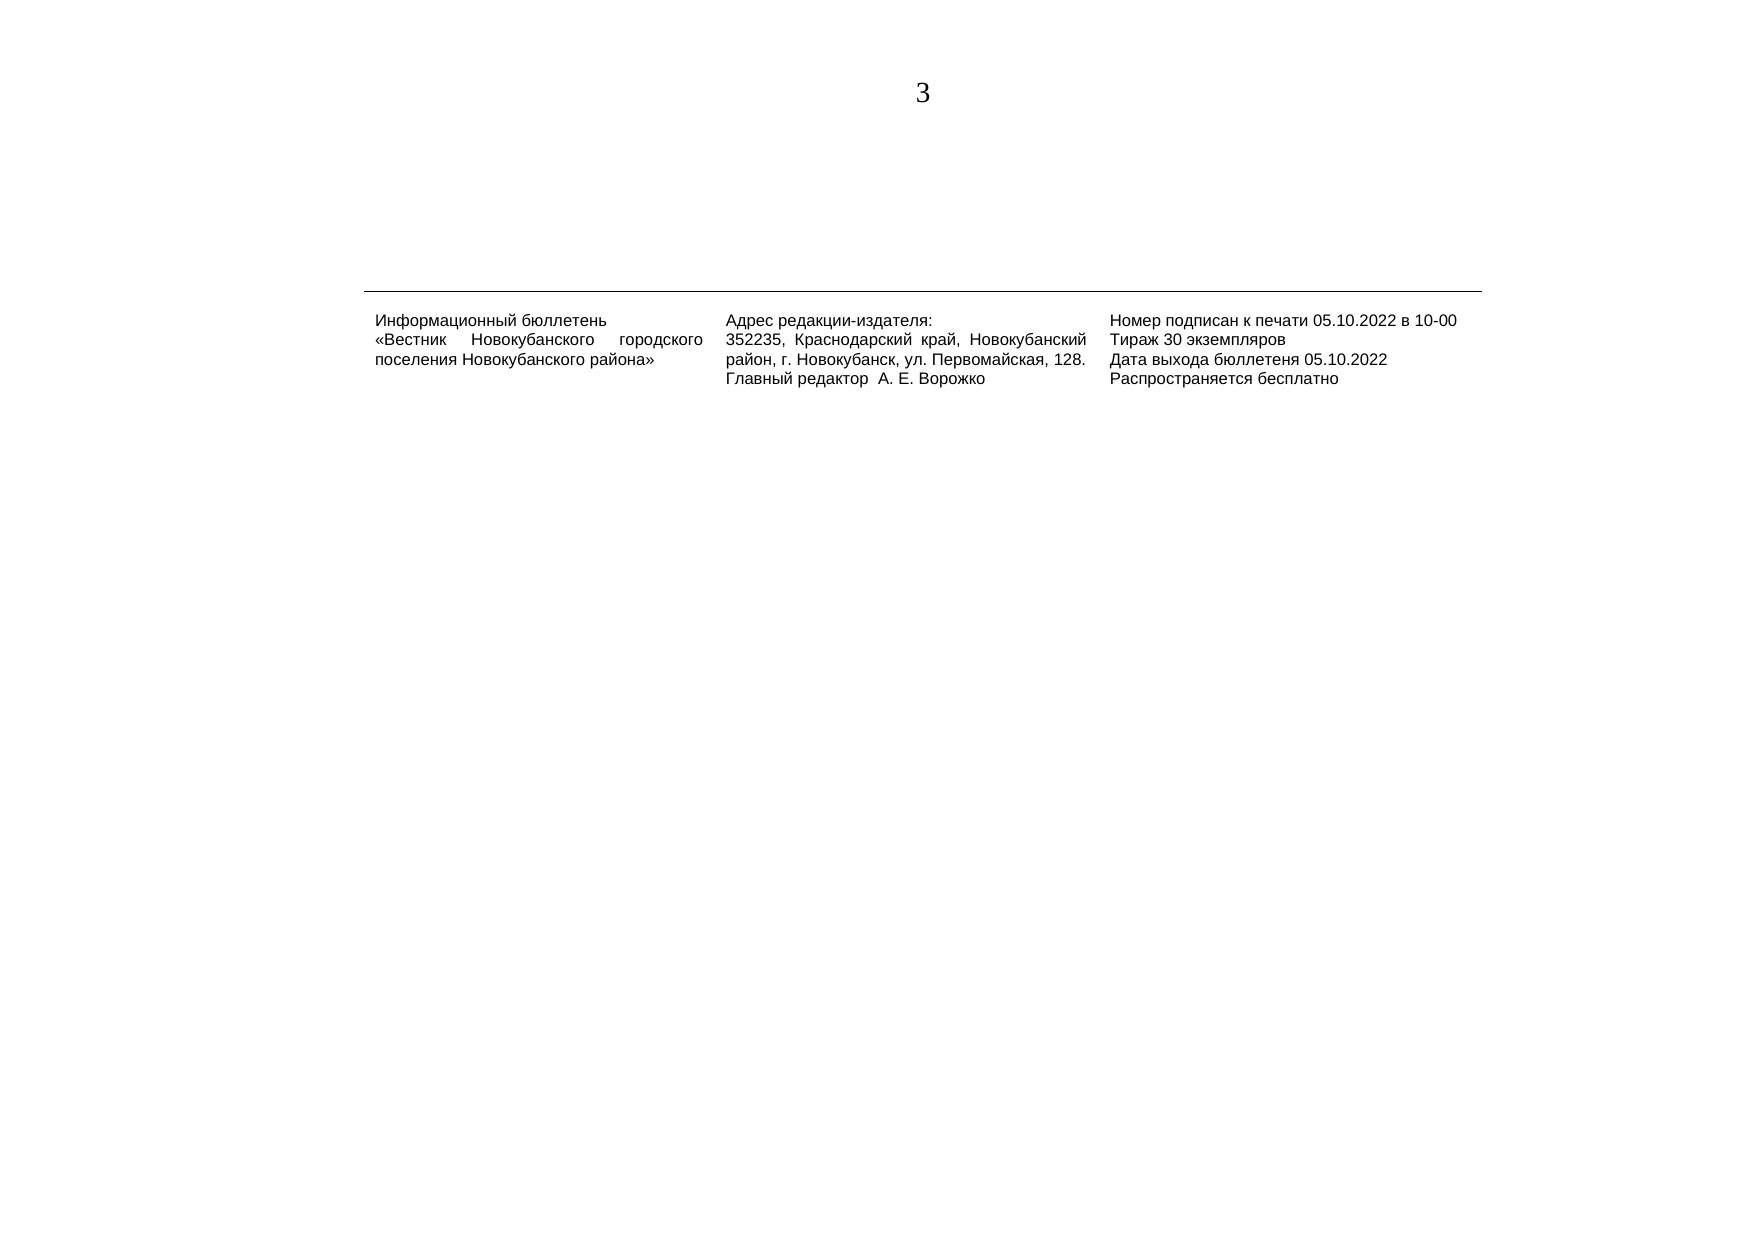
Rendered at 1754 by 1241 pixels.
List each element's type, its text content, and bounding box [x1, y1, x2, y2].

table_header Адрес редакции-издателя: 352235, Краснодарский край, Новокубанский район, г. Новокубанск, ул. Первомайская, 128. Главный редактор А. Е. Ворожко [715, 292, 1098, 388]
table_header Номер подписан к печати 05.10.2022 в 10-00 Тираж 30 экземпляров Дата выхода бюллетеня 05.10.2022 Распространяется бесплатно [1099, 292, 1482, 388]
table_header Информационный бюллетень «Вестник Новокубанского городского поселения Новокубанского района» [364, 292, 714, 388]
